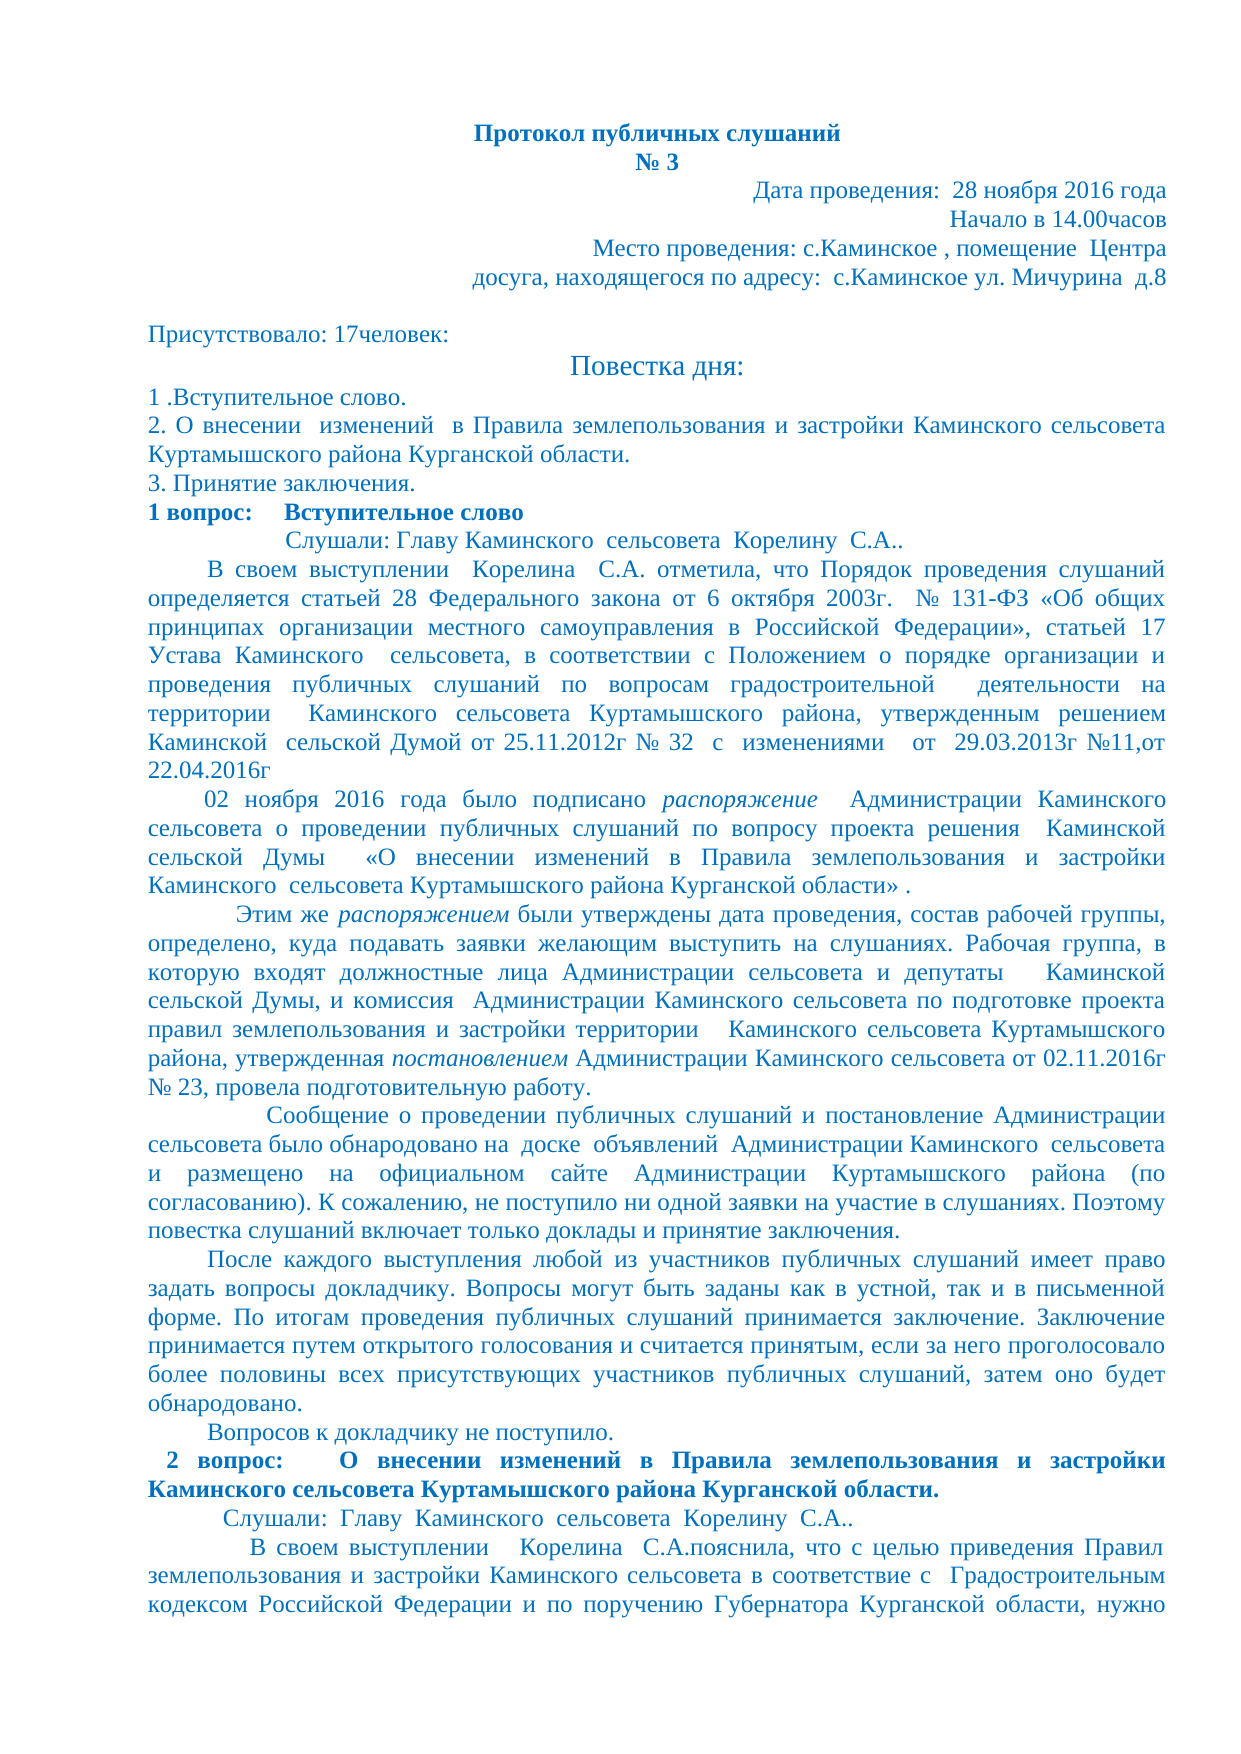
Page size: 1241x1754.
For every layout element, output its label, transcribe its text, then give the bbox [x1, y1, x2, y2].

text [148, 1532, 1167, 1618]
text Этим же распоряжением были утверждены дата проведения, состав рабочей группы, определено, куда подавать заявки желающим выступить на слушаниях. Рабочая группа, в которую входят должностные лица Администрации сельсовета и депутаты Каминской сельской Думы, и комиссия Администрации Каминского сельсовета по подготовке проекта правил землепользования и застройки территории Каминского сельсовета Куртамышского района, утвержденная постановлением Администрации Каминского сельсовета от 02.11.2016г № 23, провела подготовительную работу. [148, 899, 1167, 1100]
text 1 вопрос: Вступительное слово [148, 497, 1167, 525]
text Присутствовало: 17человек: [148, 319, 1167, 348]
text Место проведения: с.Каминское , помещение Центра досуга, находящегося по адресу: с.Каминское ул. Мичурина д.8 [148, 233, 1167, 291]
text Протокол публичных слушаний [148, 118, 1167, 147]
text 1 .Вступительное слово. [148, 382, 1167, 410]
text После каждого выступления любой из участников публичных слушаний имеет право задать вопросы докладчику. Вопросы могут быть заданы как в устной, так и в письменной форме. По итогам проведения публичных слушаний принимается заключение. Заключение принимается путем открытого голосования и считается принятым, если за него проголосовало более половины всех присутствующих участников публичных слушаний, затем оно будет обнародовано. [148, 1244, 1167, 1417]
text 2. О внесении изменений в Правила землепользования и застройки Каминского сельсовета Куртамышского района Курганской области. [148, 410, 1167, 468]
text 02 ноября 2016 года было подписано распоряжение Администрации Каминского сельсовета о проведении публичных слушаний по вопросу проекта решения Каминской сельской Думы «О внесении изменений в Правила землепользования и застройки Каминского сельсовета Куртамышского района Курганской области» . [148, 784, 1167, 899]
text Слушали: Главу Каминского сельсовета Корелину С.А.. [148, 525, 1167, 554]
text Слушали: Главу Каминского сельсовета Корелину С.А.. [148, 1503, 1167, 1532]
text В своем выступлении Корелина С.А. отметила, что Порядок проведения слушаний определяется статьей 28 Федерального закона от 6 октября 2003г. № 131-ФЗ «Об общих принципах организации местного самоуправления в Российской Федерации», статьей 17 Устава Каминского сельсовета, в соответствии с Положением о порядке организации и проведения публичных слушаний по вопросам градостроительной деятельности на территории Каминского сельсовета Куртамышского района, утвержденным решением Каминской сельской Думой от 25.11.2012г № 32 с изменениями от 29.03.2013г №11,от 22.04.2016г [148, 554, 1167, 784]
text 3. Принятие заключения. [148, 468, 1167, 497]
text Повестка дня: [148, 348, 1167, 382]
text Дата проведения: 28 ноября 2016 года [148, 176, 1167, 204]
text Сообщение о проведении публичных слушаний и постановление Администрации сельсовета было обнародовано на доске объявлений Администрации Каминского сельсовета и размещено на официальном сайте Администрации Куртамышского района (по согласованию). К сожалению, не поступило ни одной заявки на участие в слушаниях. Поэтому повестка слушаний включает только доклады и принятие заключения. [148, 1100, 1167, 1244]
text № 3 [148, 147, 1167, 176]
text Вопросов к докладчику не поступило. [148, 1417, 1167, 1445]
text Начало в 14.00часов [148, 204, 1167, 233]
text 2 вопрос: О внесении изменений в Правила землепользования и застройки Каминского сельсовета Куртамышского района Курганской области. [148, 1445, 1167, 1503]
